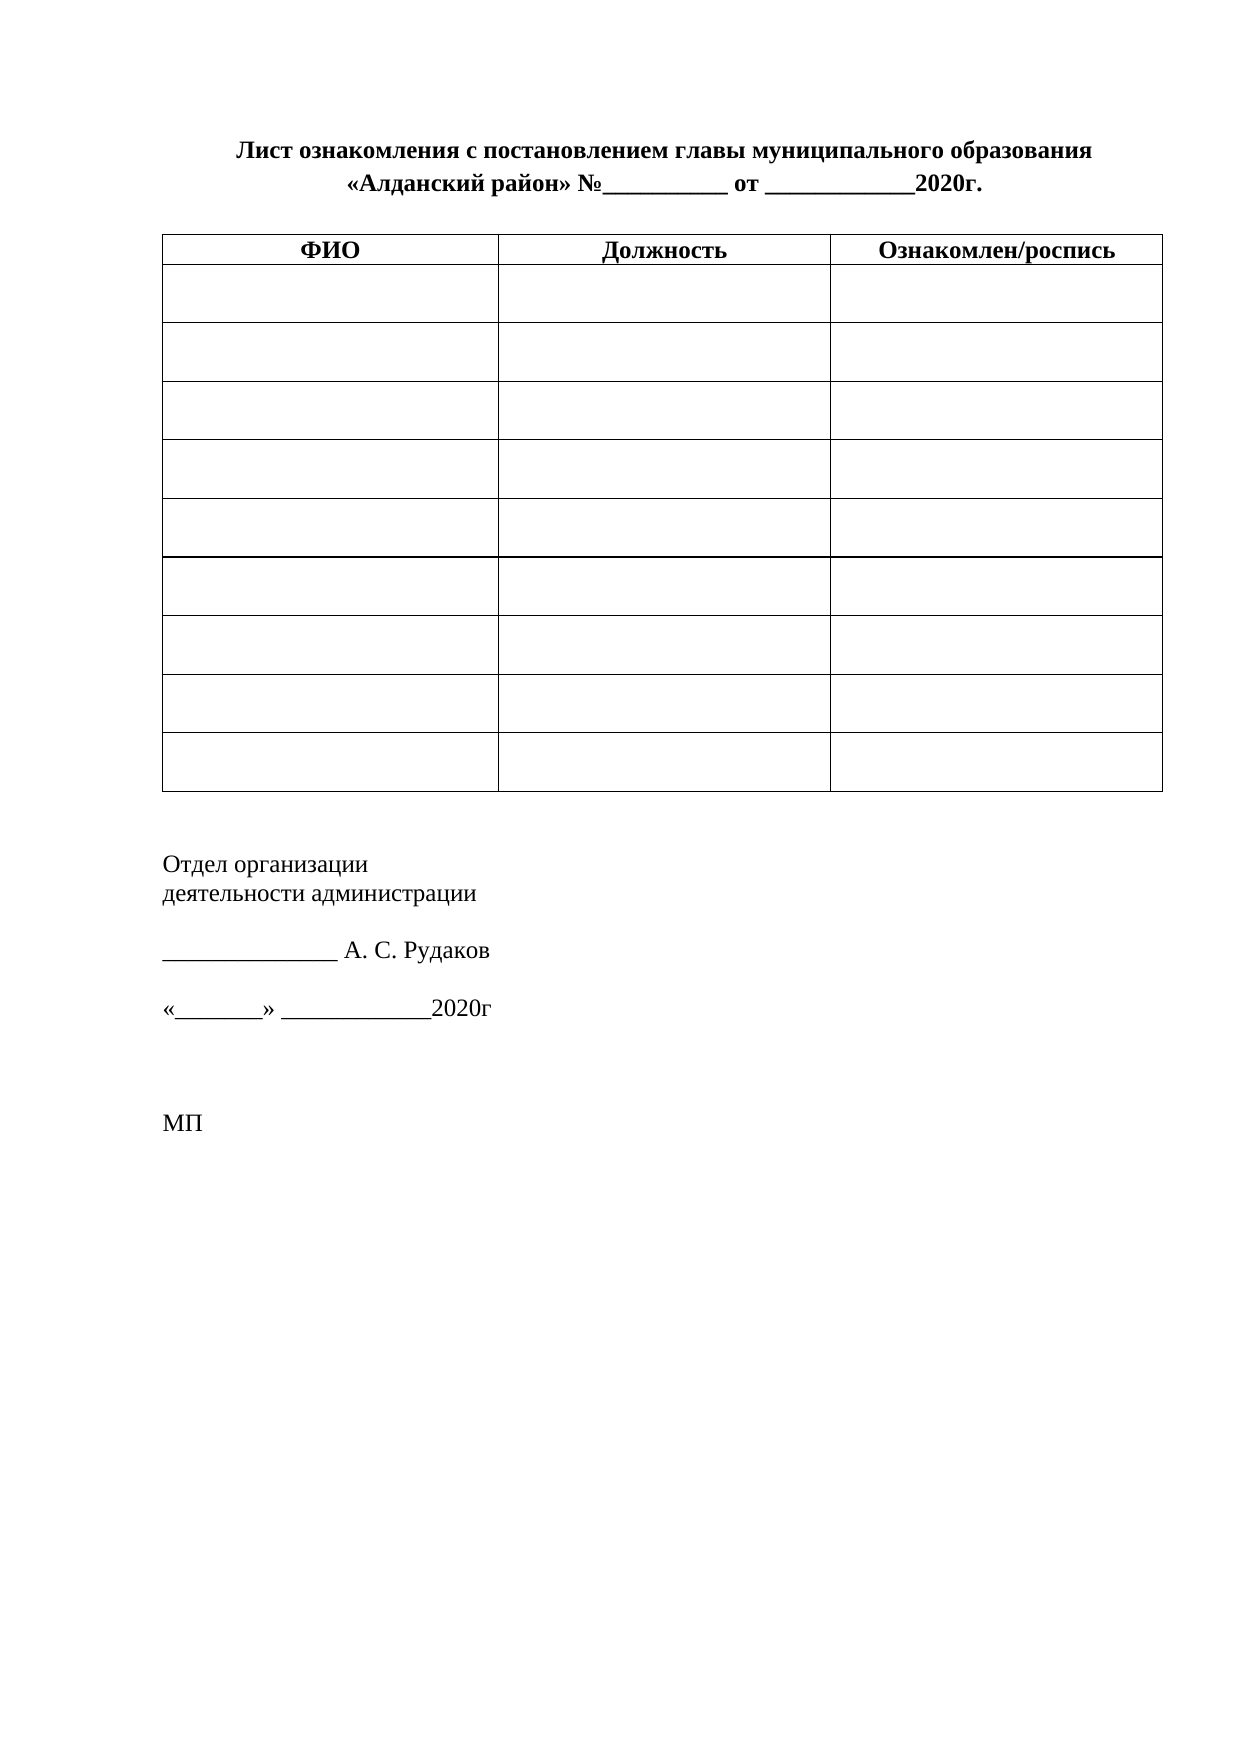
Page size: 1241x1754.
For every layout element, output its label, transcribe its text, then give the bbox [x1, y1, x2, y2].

table_cell [499, 323, 830, 381]
table_cell [499, 265, 830, 322]
text «_______» ____________2020г [162, 993, 1152, 1022]
table_header Должность [499, 235, 830, 264]
table_cell [831, 382, 1162, 439]
table_cell [499, 675, 830, 732]
table_cell [831, 733, 1162, 791]
table_cell [163, 675, 498, 732]
table_cell [163, 499, 498, 556]
table_cell [163, 558, 498, 615]
table_cell [499, 558, 830, 615]
table_cell [163, 733, 498, 791]
text Лист ознакомления с постановлением главы муниципального образования [177, 135, 1152, 163]
table_cell [831, 265, 1162, 322]
table_header ФИО [163, 235, 498, 264]
table_header Ознакомлен/роспись [831, 235, 1162, 264]
table_cell [163, 440, 498, 498]
table_cell [499, 616, 830, 673]
table_cell [831, 440, 1162, 498]
table_cell [163, 616, 498, 673]
table_cell [831, 616, 1162, 673]
table_cell [831, 499, 1162, 556]
table_cell [831, 675, 1162, 732]
text «Алданский район» №__________ от ____________2020г. [177, 168, 1152, 197]
table_cell [831, 323, 1162, 381]
table_cell [499, 499, 830, 556]
text Отдел организации [162, 849, 1152, 878]
table_cell [831, 558, 1162, 615]
table_cell [163, 323, 498, 381]
text ______________ А. С. Рудаков [162, 935, 1152, 964]
table_cell [163, 265, 498, 322]
table_cell [499, 733, 830, 791]
text деятельности администрации [162, 878, 1152, 907]
text МП [162, 1108, 1152, 1137]
table_cell [163, 382, 498, 439]
table_cell [499, 382, 830, 439]
table_cell [499, 440, 830, 498]
